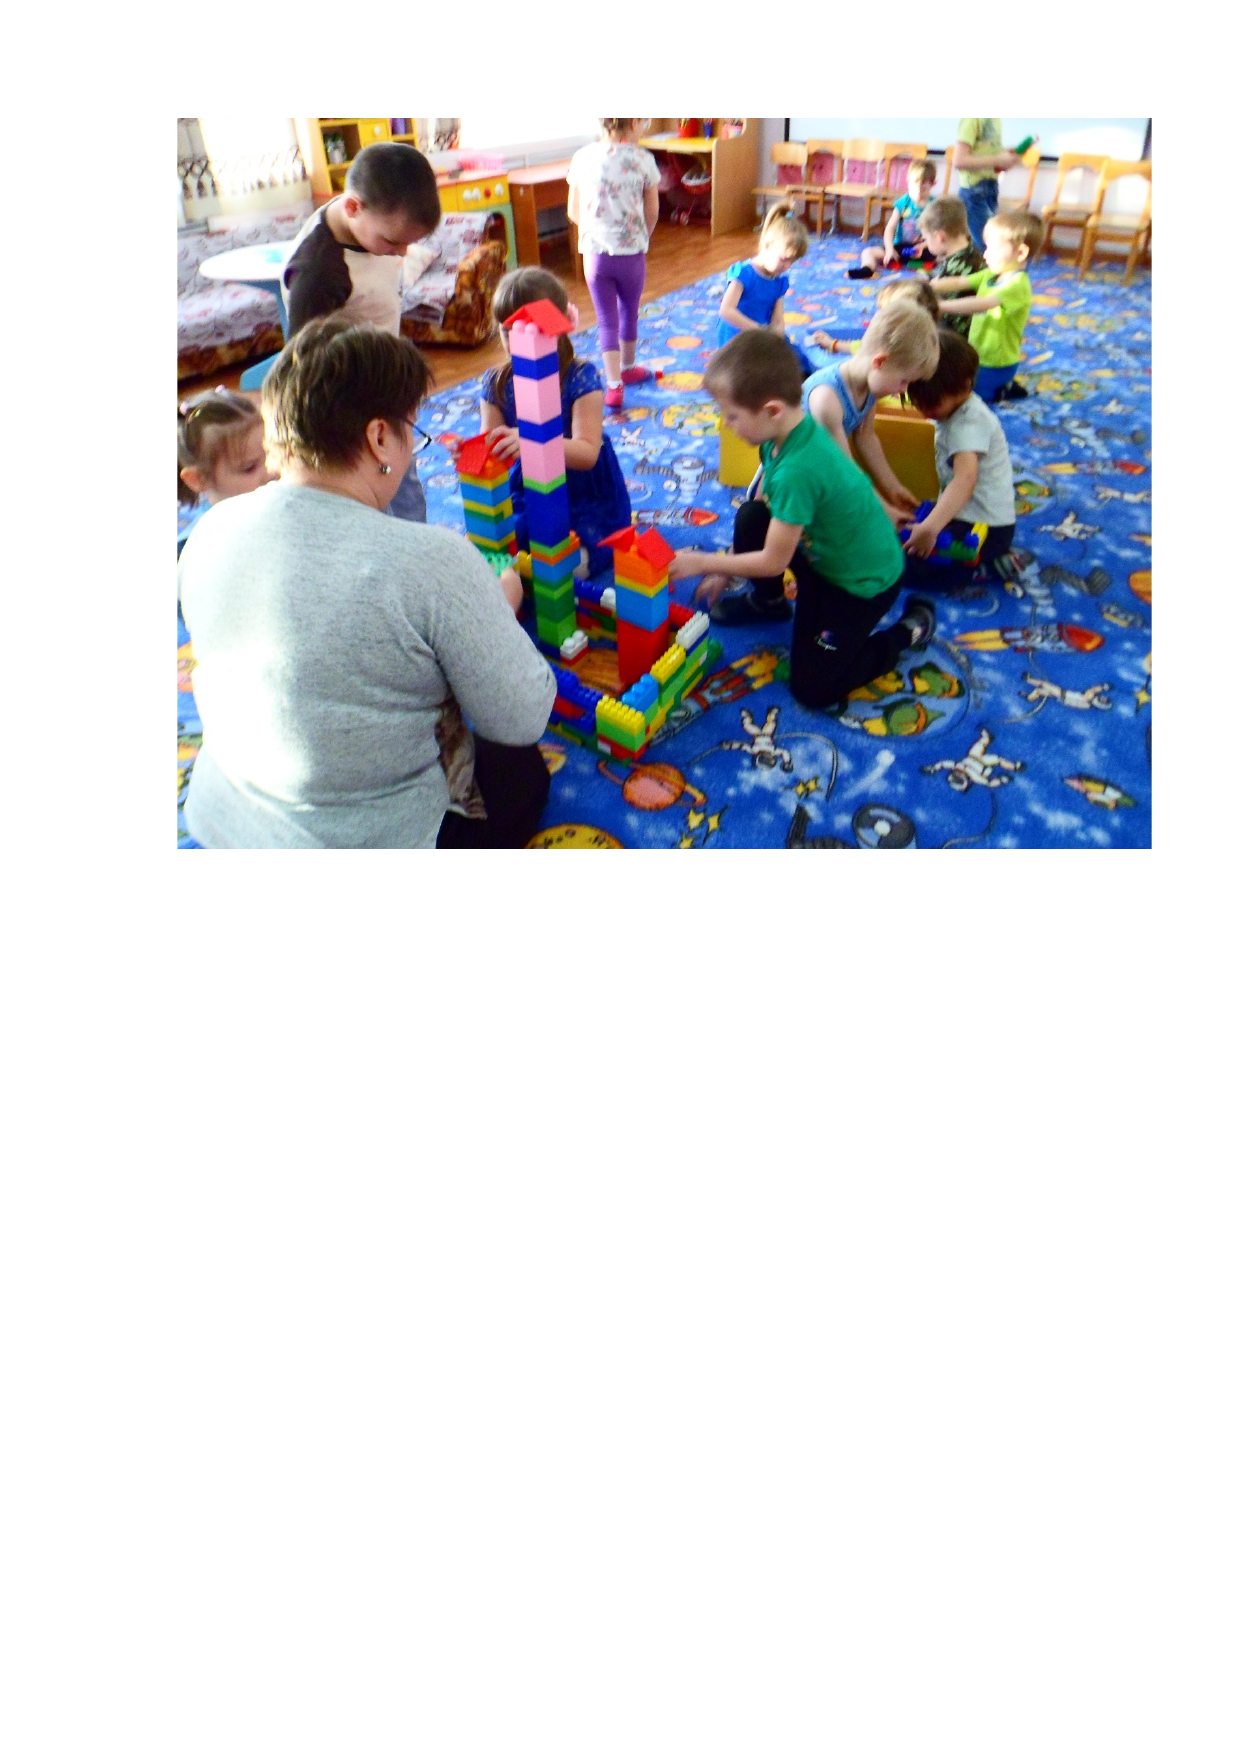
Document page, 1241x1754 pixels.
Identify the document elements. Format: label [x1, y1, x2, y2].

picture [177, 118, 1152, 849]
